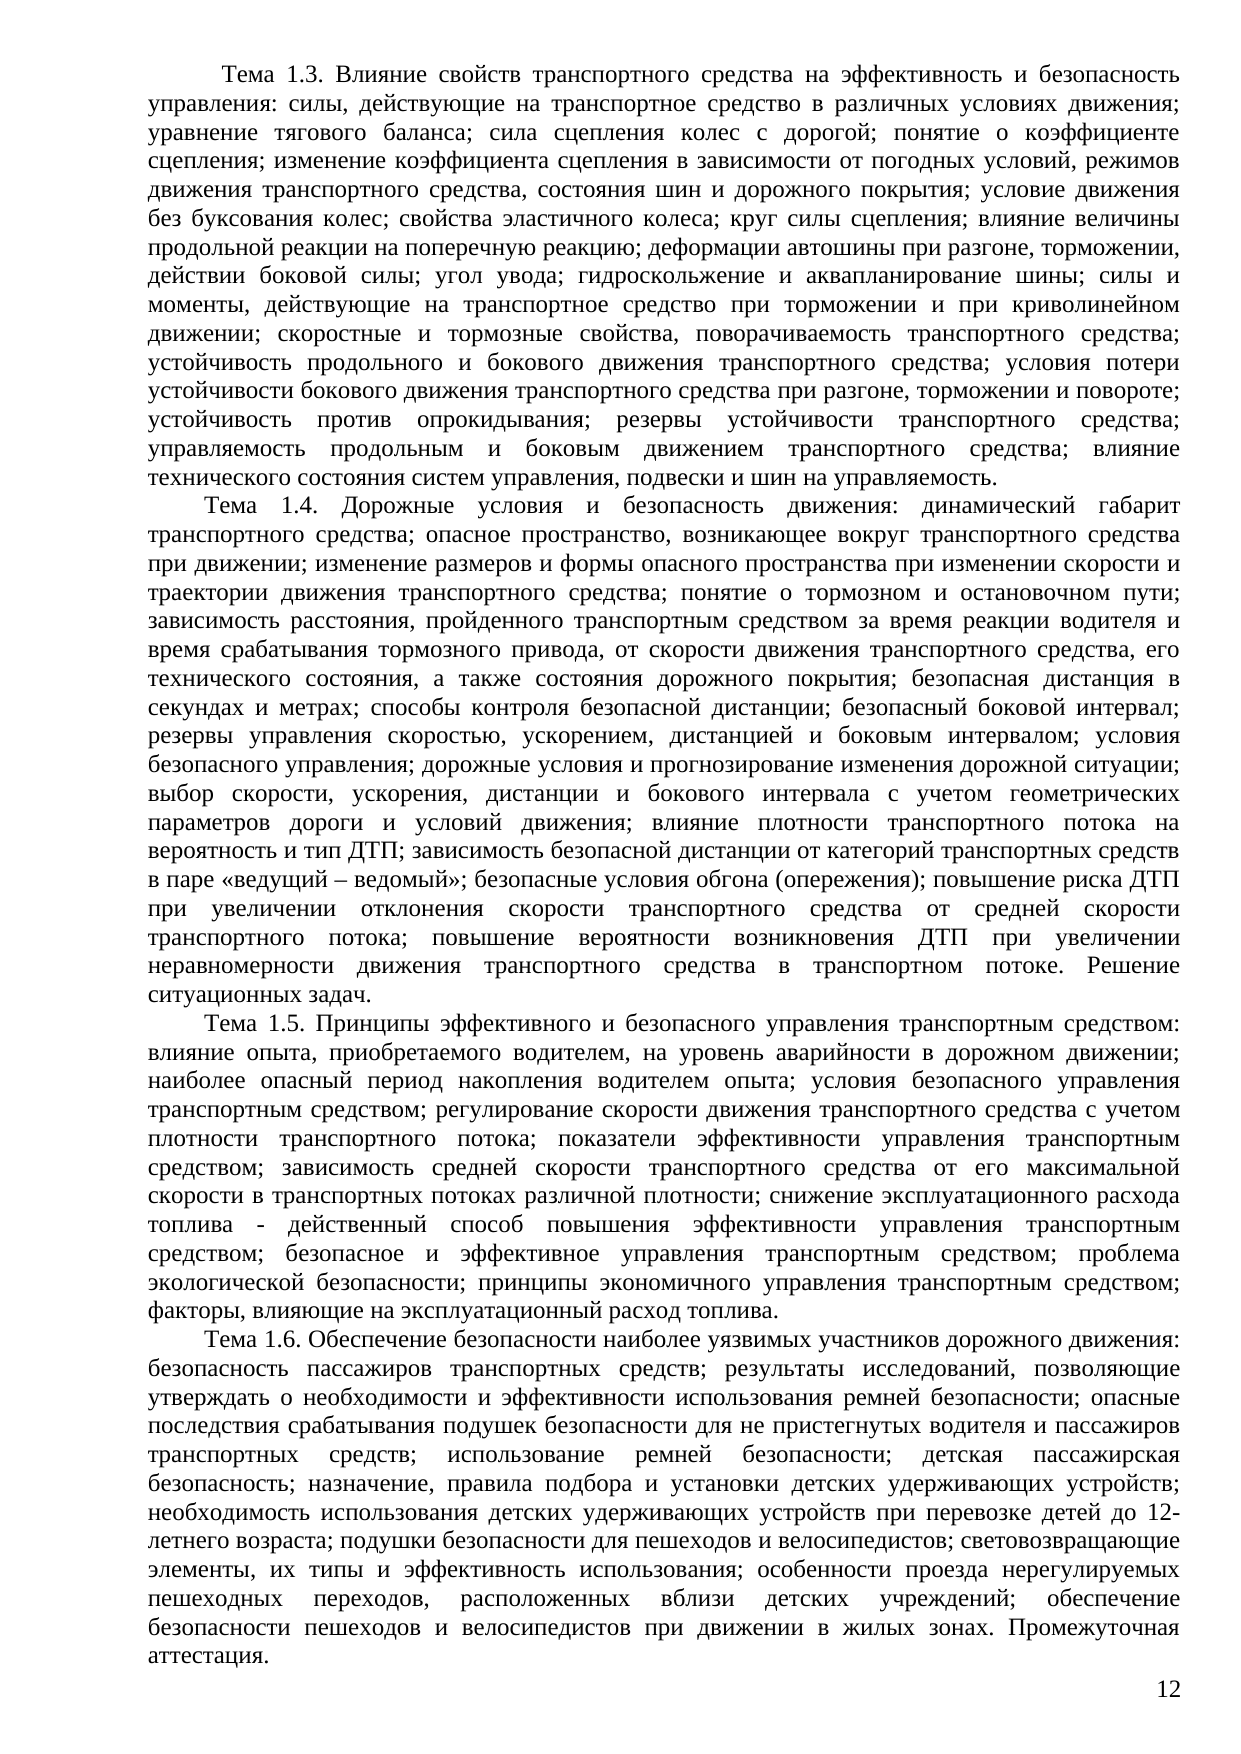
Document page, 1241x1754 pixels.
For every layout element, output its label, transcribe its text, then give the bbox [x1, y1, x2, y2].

text Тема 1.5. Принципы эффективного и безопасного управления транспортным средством: влияние опыта, приобретаемого водителем, на уровень аварийности в дорожном движении; наиболее опасный период накопления водителем опыта; условия безопасного управления транспортным средством; регулирование скорости движения транспортного средства с учетом плотности транспортного потока; показатели эффективности управления транспортным средством; зависимость средней скорости транспортного средства от его максимальной скорости в транспортных потоках различной плотности; снижение эксплуатационного расхода топлива - действенный способ повышения эффективности управления транспортным средством; безопасное и эффективное управления транспортным средством; проблема экологической безопасности; принципы экономичного управления транспортным средством; факторы, влияющие на эксплуатационный расход топлива. [148, 1008, 1181, 1324]
text Тема 1.6. Обеспечение безопасности наиболее уязвимых участников дорожного движения: безопасность пассажиров транспортных средств; результаты исследований, позволяющие утверждать о необходимости и эффективности использования ремней безопасности; опасные последствия срабатывания подушек безопасности для не пристегнутых водителя и пассажиров транспортных средств; использование ремней безопасности; детская пассажирская безопасность; назначение, правила подбора и установки детских удерживающих устройств; необходимость использования детских удерживающих устройств при перевозке детей до 12-летнего возраста; подушки безопасности для пешеходов и велосипедистов; световозвращающие элементы, их типы и эффективность использования; особенности проезда нерегулируемых пешеходных переходов, расположенных вблизи детских учреждений; обеспечение безопасности пешеходов и велосипедистов при движении в жилых зонах. Промежуточная аттестация. [148, 1324, 1181, 1669]
text Тема 1.4. Дорожные условия и безопасность движения: динамический габарит транспортного средства; опасное пространство, возникающее вокруг транспортного средства при движении; изменение размеров и формы опасного пространства при изменении скорости и траектории движения транспортного средства; понятие о тормозном и остановочном пути; зависимость расстояния, пройденного транспортным средством за время реакции водителя и время срабатывания тормозного привода, от скорости движения транспортного средства, его технического состояния, а также состояния дорожного покрытия; безопасная дистанция в секундах и метрах; способы контроля безопасной дистанции; безопасный боковой интервал; резервы управления скоростью, ускорением, дистанцией и боковым интервалом; условия безопасного управления; дорожные условия и прогнозирование изменения дорожной ситуации; выбор скорости, ускорения, дистанции и бокового интервала с учетом геометрических параметров дороги и условий движения; влияние плотности транспортного потока на вероятность и тип ДТП; зависимость безопасной дистанции от категорий транспортных средств в паре «ведущий – ведомый»; безопасные условия обгона (опережения); повышение риска ДТП при увеличении отклонения скорости транспортного средства от средней скорости транспортного потока; повышение вероятности возникновения ДТП при увеличении неравномерности движения транспортного средства в транспортном потоке. Решение ситуационных задач. [148, 490, 1181, 1008]
text Тема 1.3. Влияние свойств транспортного средства на эффективность и безопасность управления: силы, действующие на транспортное средство в различных условиях движения; уравнение тягового баланса; сила сцепления колес с дорогой; понятие о коэффициенте сцепления; изменение коэффициента сцепления в зависимости от погодных условий, режимов движения транспортного средства, состояния шин и дорожного покрытия; условие движения без буксования колес; свойства эластичного колеса; круг силы сцепления; влияние величины продольной реакции на поперечную реакцию; деформации автошины при разгоне, торможении, действии боковой силы; угол увода; гидроскольжение и аквапланирование шины; силы и моменты, действующие на транспортное средство при торможении и при криволинейном движении; скоростные и тормозные свойства, поворачиваемость транспортного средства; устойчивость продольного и бокового движения транспортного средства; условия потери устойчивости бокового движения транспортного средства при разгоне, торможении и повороте; устойчивость против опрокидывания; резервы устойчивости транспортного средства; управляемость продольным и боковым движением транспортного средства; влияние технического состояния систем управления, подвески и шин на управляемость. [148, 59, 1181, 490]
